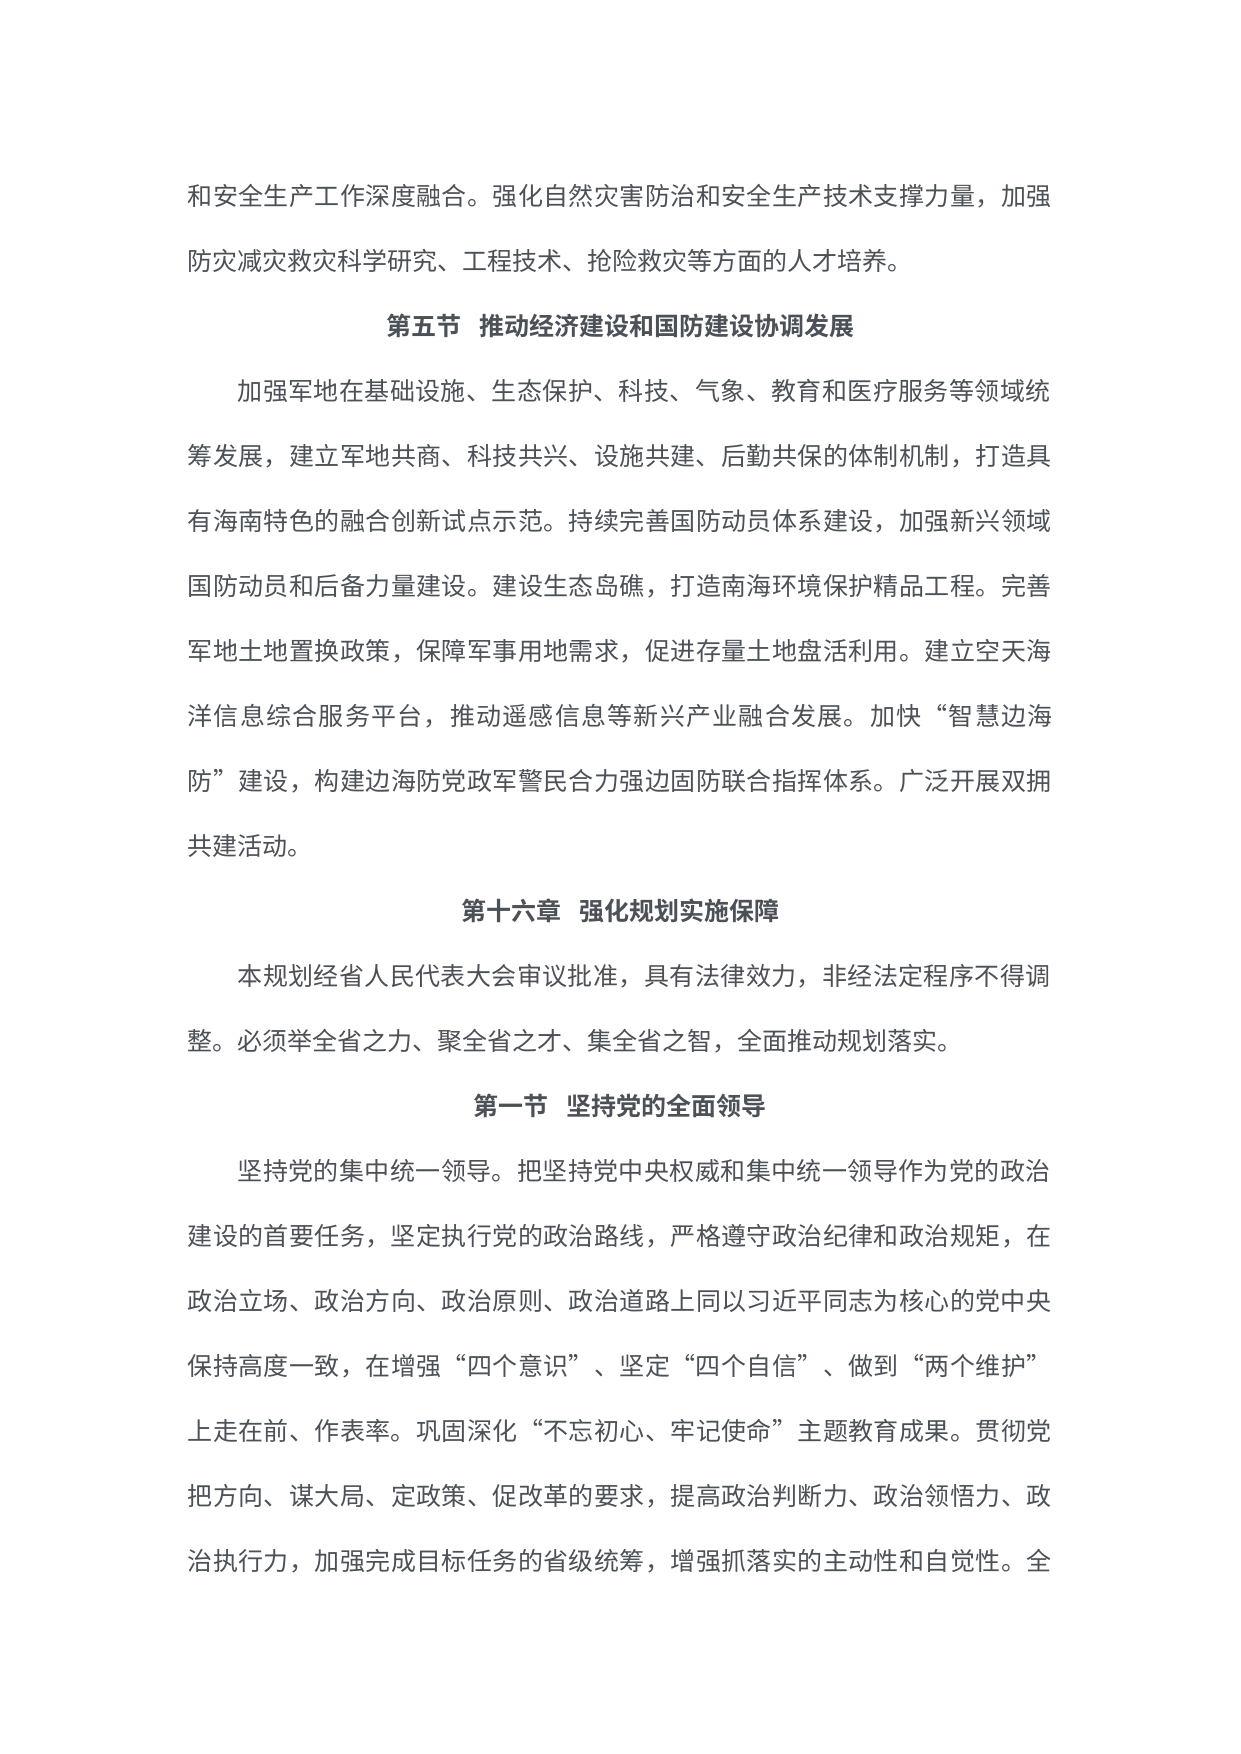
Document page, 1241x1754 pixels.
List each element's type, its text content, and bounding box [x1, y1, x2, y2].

text 本规划经省人民代表大会审议批准，具有法律效力，非经法定程序不得调整。必须举全省之力、聚全省之才、集全省之智，全面推动规划落实。 [187, 942, 1053, 1072]
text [187, 1137, 1053, 1592]
text 第一节 坚持党的全面领导 [187, 1072, 1053, 1137]
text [187, 162, 1053, 292]
text 第五节 推动经济建设和国防建设协调发展 [187, 292, 1053, 357]
text 加强军地在基础设施、生态保护、科技、气象、教育和医疗服务等领域统筹发展，建立军地共商、科技共兴、设施共建、后勤共保的体制机制，打造具有海南特色的融合创新试点示范。持续完善国防动员体系建设，加强新兴领域国防动员和后备力量建设。建设生态岛礁，打造南海环境保护精品工程。完善军地土地置换政策，保障军事用地需求，促进存量土地盘活利用。建立空天海洋信息综合服务平台，推动遥感信息等新兴产业融合发展。加快“智慧边海防”建设，构建边海防党政军警民合力强边固防联合指挥体系。广泛开展双拥共建活动。 [187, 357, 1053, 877]
text 第十六章 强化规划实施保障 [187, 877, 1053, 942]
